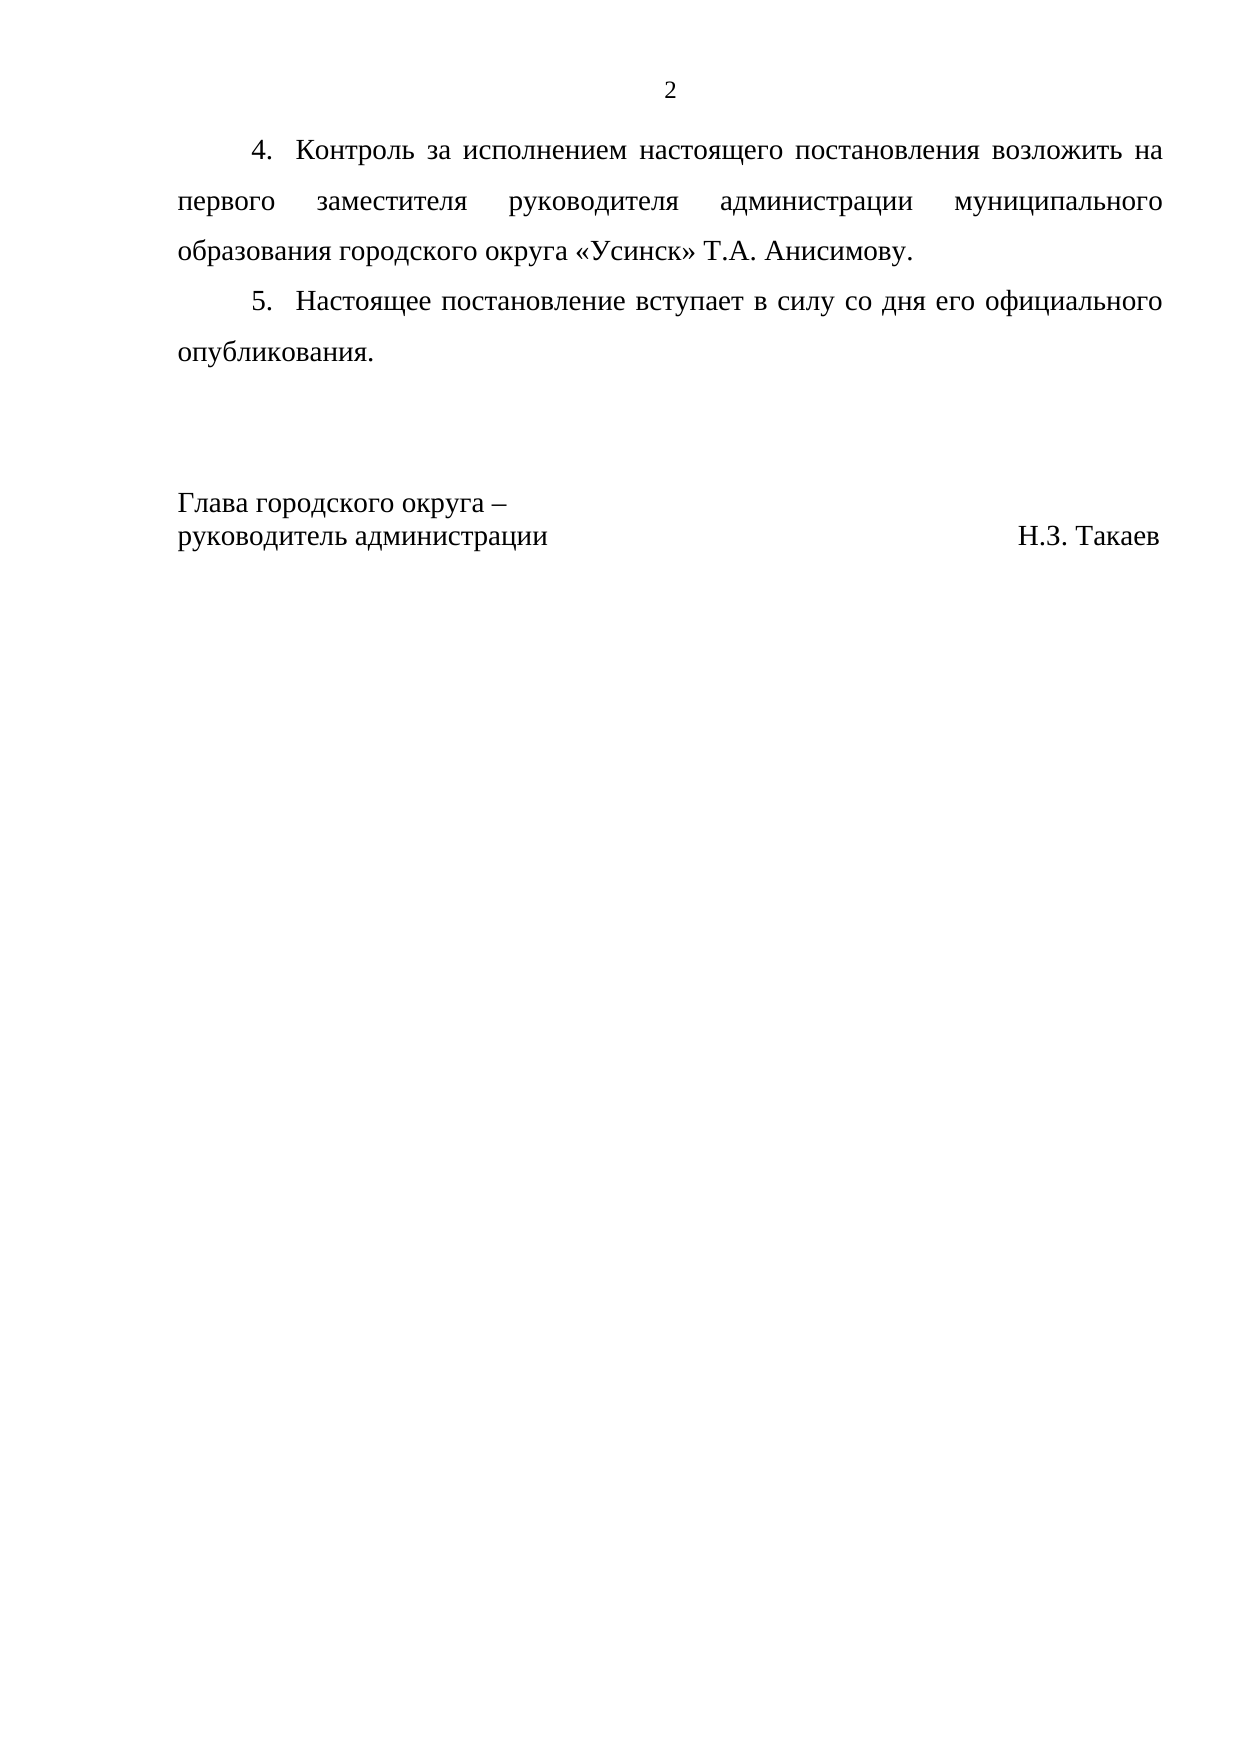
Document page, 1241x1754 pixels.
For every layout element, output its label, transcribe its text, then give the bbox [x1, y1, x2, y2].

list Настоящее постановление вступает в силу со дня его официального опубликования. [177, 283, 1163, 367]
list Контроль за исполнением настоящего постановления возложить на первого заместителя руководителя администрации муниципального образования городского округа «Усинск» Т.А. Анисимову. [177, 132, 1163, 267]
text Глава городского округа – [177, 485, 1163, 518]
text руководитель администрации Н.З. Такаев [177, 518, 1163, 552]
